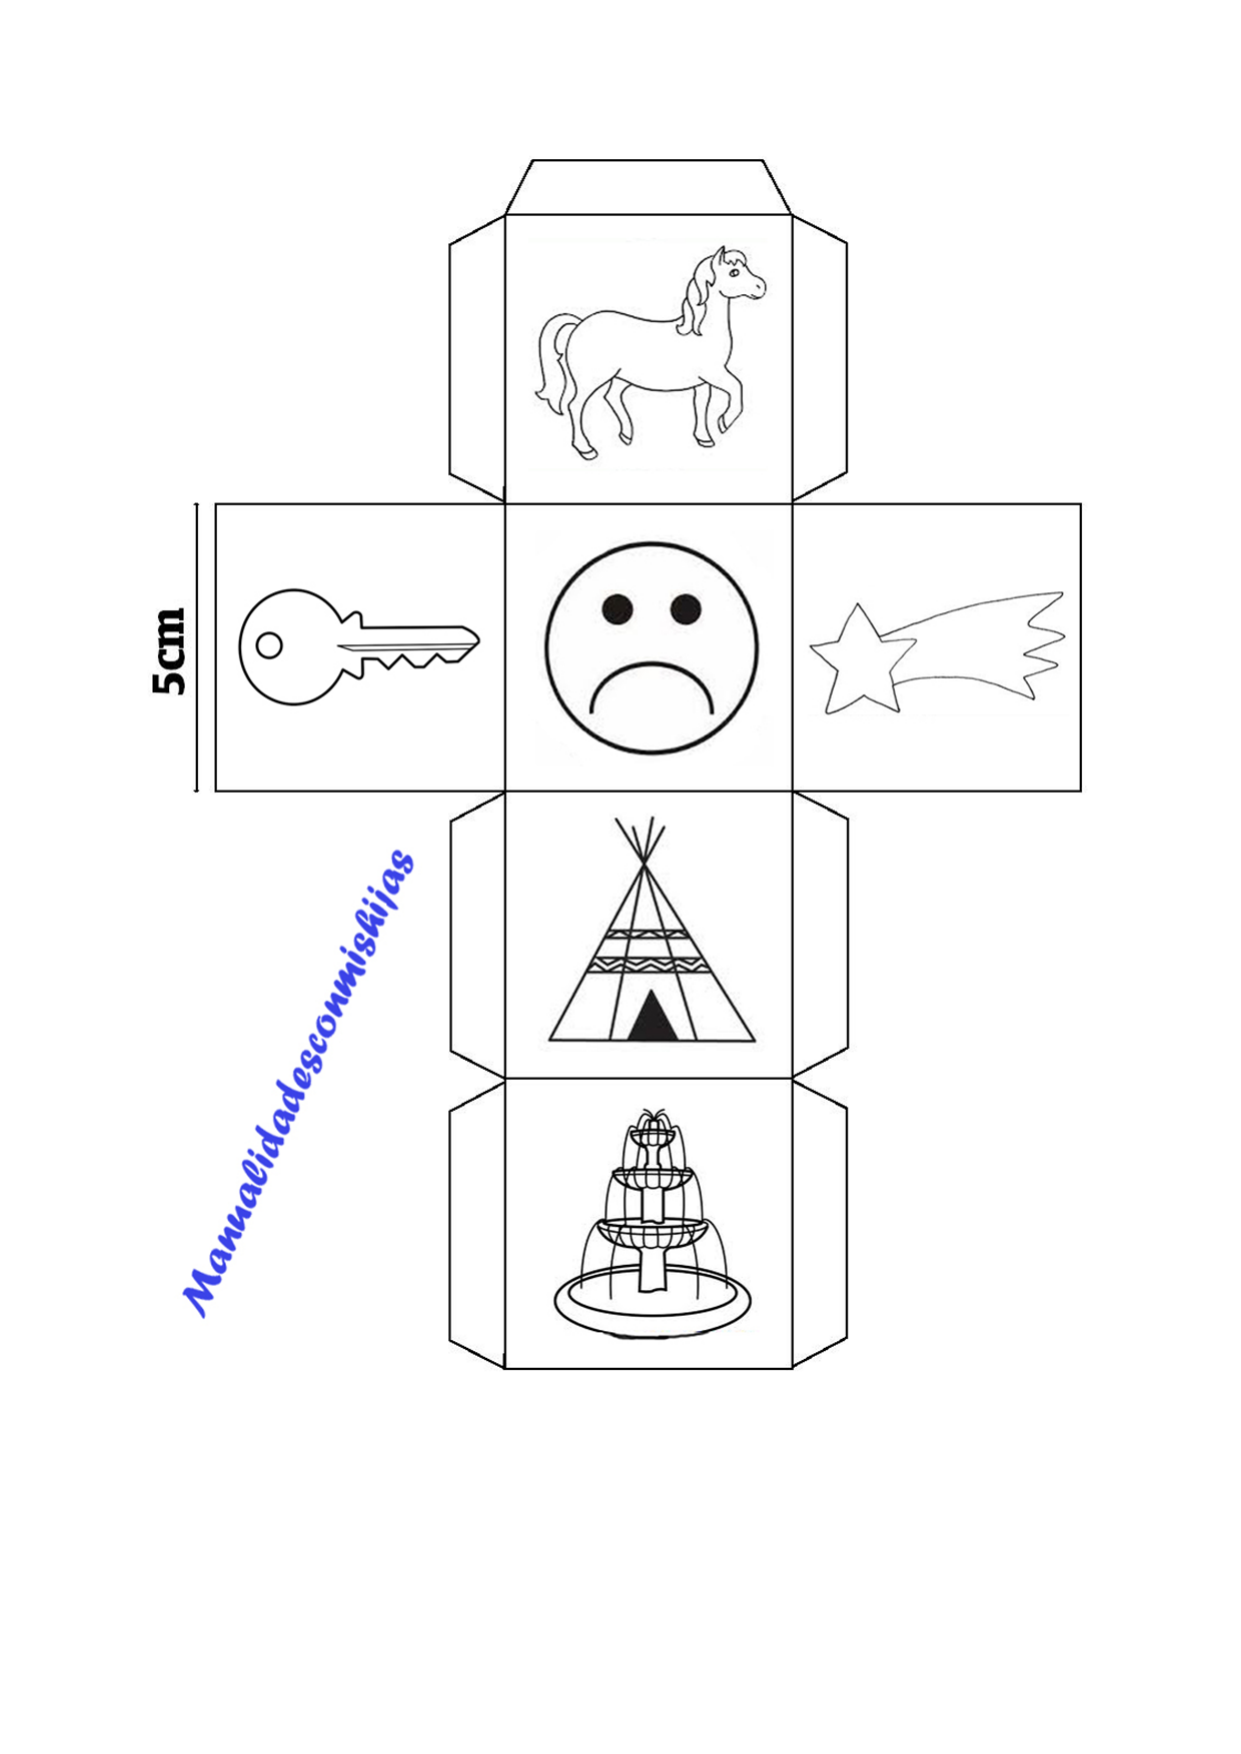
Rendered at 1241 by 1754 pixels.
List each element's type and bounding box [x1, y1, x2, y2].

picture [147, 147, 1093, 1380]
